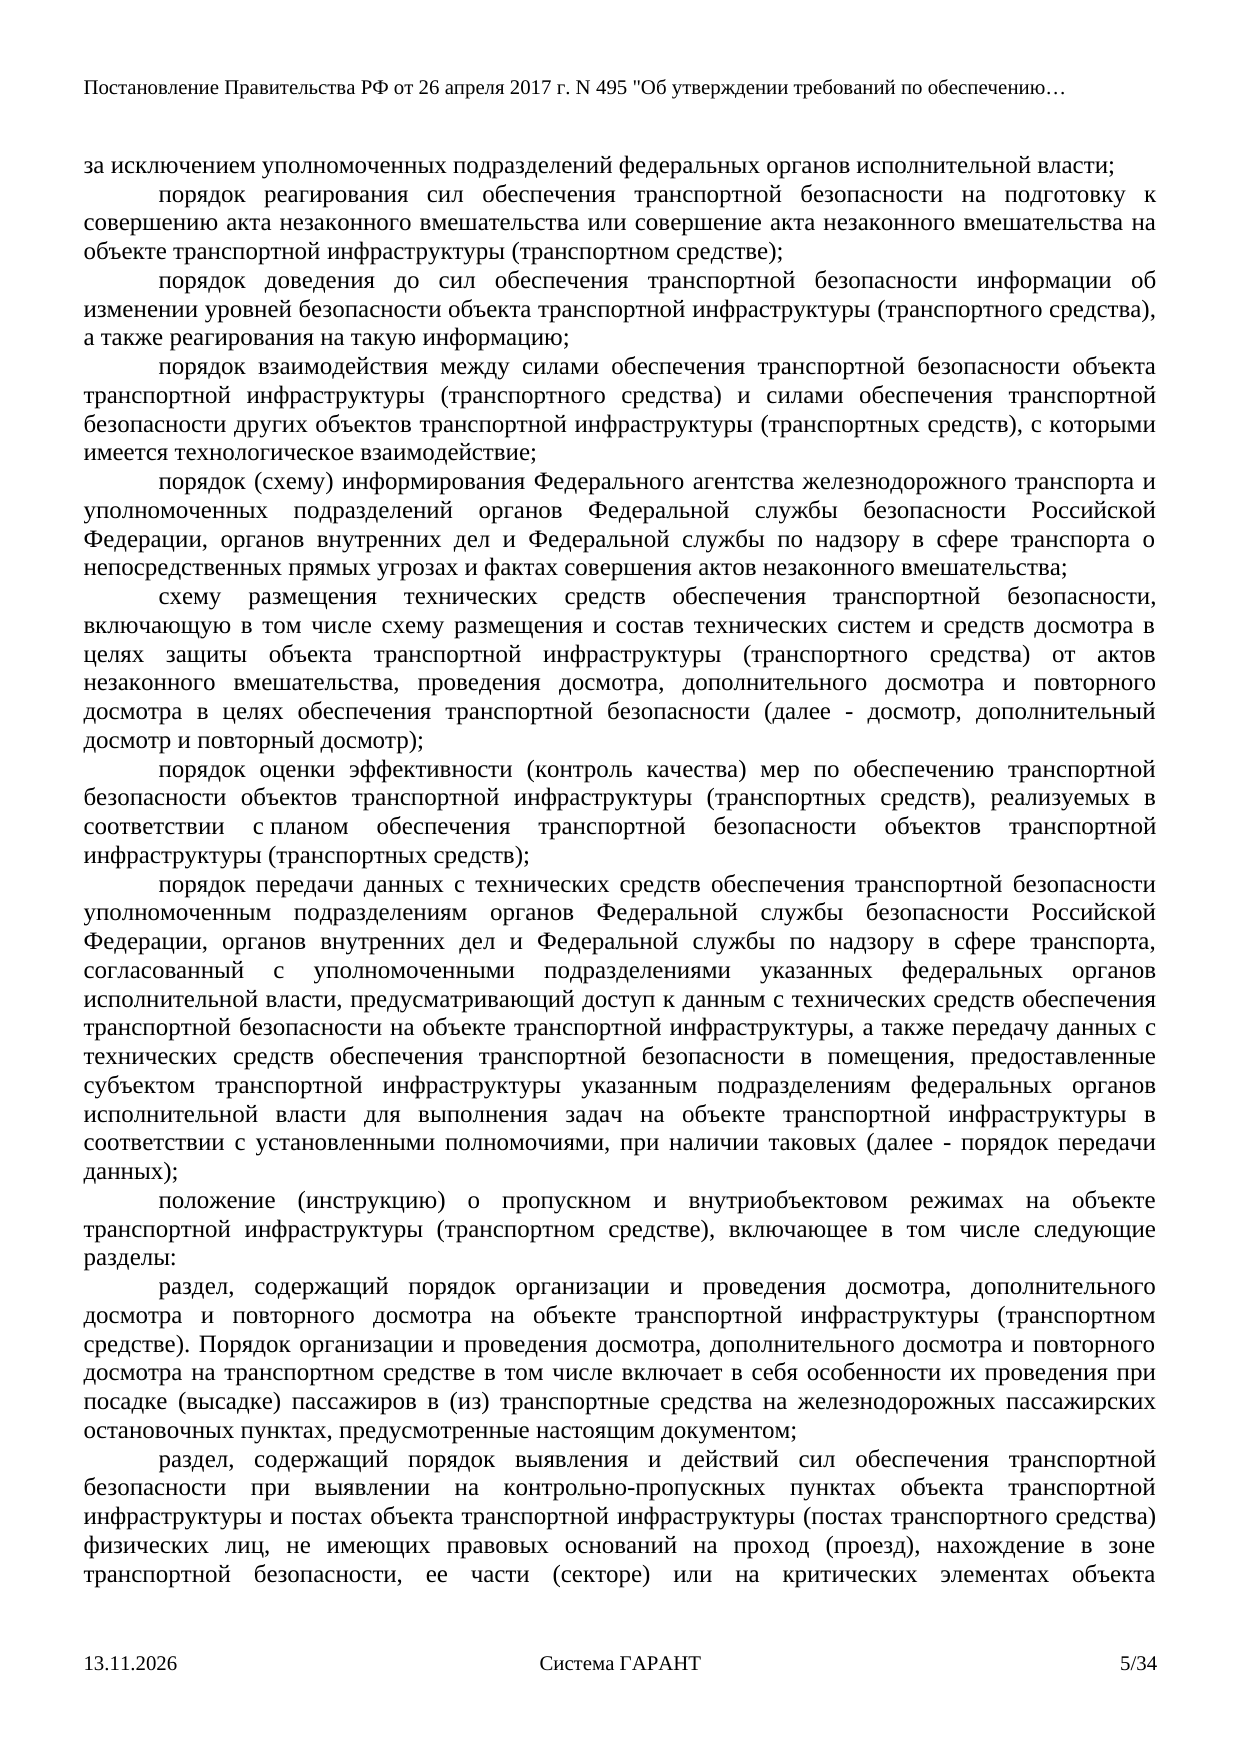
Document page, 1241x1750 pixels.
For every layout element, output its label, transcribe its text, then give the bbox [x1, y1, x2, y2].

text порядок реагирования сил обеспечения транспортной безопасности на подготовку к совершению акта незаконного вмешательства или совершение акта незаконного вмешательства на объекте транспортной инфраструктуры (транспортном средстве); [83, 179, 1157, 265]
text схему размещения технических средств обеспечения транспортной безопасности, включающую в том числе схему размещения и состав технических систем и средств досмотра в целях защиты объекта транспортной инфраструктуры (транспортного средства) от актов незаконного вмешательства, проведения досмотра, дополнительного досмотра и повторного досмотра в целях обеспечения транспортной безопасности (далее - досмотр, дополнительный досмотр и повторный досмотр); [83, 581, 1157, 754]
text порядок передачи данных с технических средств обеспечения транспортной безопасности уполномоченным подразделениям органов Федеральной службы безопасности Российской Федерации, органов внутренних дел и Федеральной службы по надзору в сфере транспорта, согласованный с уполномоченными подразделениями указанных федеральных органов исполнительной власти, предусматривающий доступ к данным с технических средств обеспечения транспортной безопасности на объекте транспортной инфраструктуры, а также передачу данных с технических средств обеспечения транспортной безопасности в помещения, предоставленные субъектом транспортной инфраструктуры указанным подразделениям федеральных органов исполнительной власти для выполнения задач на объекте транспортной инфраструктуры в соответствии с установленными полномочиями, при наличии таковых (далее - порядок передачи данных); [83, 869, 1157, 1185]
text порядок оценки эффективности (контроль качества) мер по обеспечению транспортной безопасности объектов транспортной инфраструктуры (транспортных средств), реализуемых в соответствии с планом обеспечения транспортной безопасности объектов транспортной инфраструктуры (транспортных средств); [83, 754, 1157, 869]
text положение (инструкцию) о пропускном и внутриобъектовом режимах на объекте транспортной инфраструктуры (транспортном средстве), включающее в том числе следующие разделы: [83, 1185, 1157, 1271]
text порядок (схему) информирования Федерального агентства железнодорожного транспорта и уполномоченных подразделений органов Федеральной службы безопасности Российской Федерации, органов внутренних дел и Федеральной службы по надзору в сфере транспорта о непосредственных прямых угрозах и фактах совершения актов незаконного вмешательства; [83, 466, 1157, 581]
text порядок доведения до сил обеспечения транспортной безопасности информации об изменении уровней безопасности объекта транспортной инфраструктуры (транспортного средства), а также реагирования на такую информацию; [83, 265, 1157, 351]
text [83, 1444, 1157, 1587]
text порядок взаимодействия между силами обеспечения транспортной безопасности объекта транспортной инфраструктуры (транспортного средства) и силами обеспечения транспортной безопасности других объектов транспортной инфраструктуры (транспортных средств), с которыми имеется технологическое взаимодействие; [83, 351, 1157, 466]
text раздел, содержащий порядок организации и проведения досмотра, дополнительного досмотра и повторного досмотра на объекте транспортной инфраструктуры (транспортном средстве). Порядок организации и проведения досмотра, дополнительного досмотра и повторного досмотра на транспортном средстве в том числе включает в себя особенности их проведения при посадке (высадке) пассажиров в (из) транспортные средства на железнодорожных пассажирских остановочных пунктах, предусмотренные настоящим документом; [83, 1271, 1157, 1444]
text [83, 150, 1157, 179]
